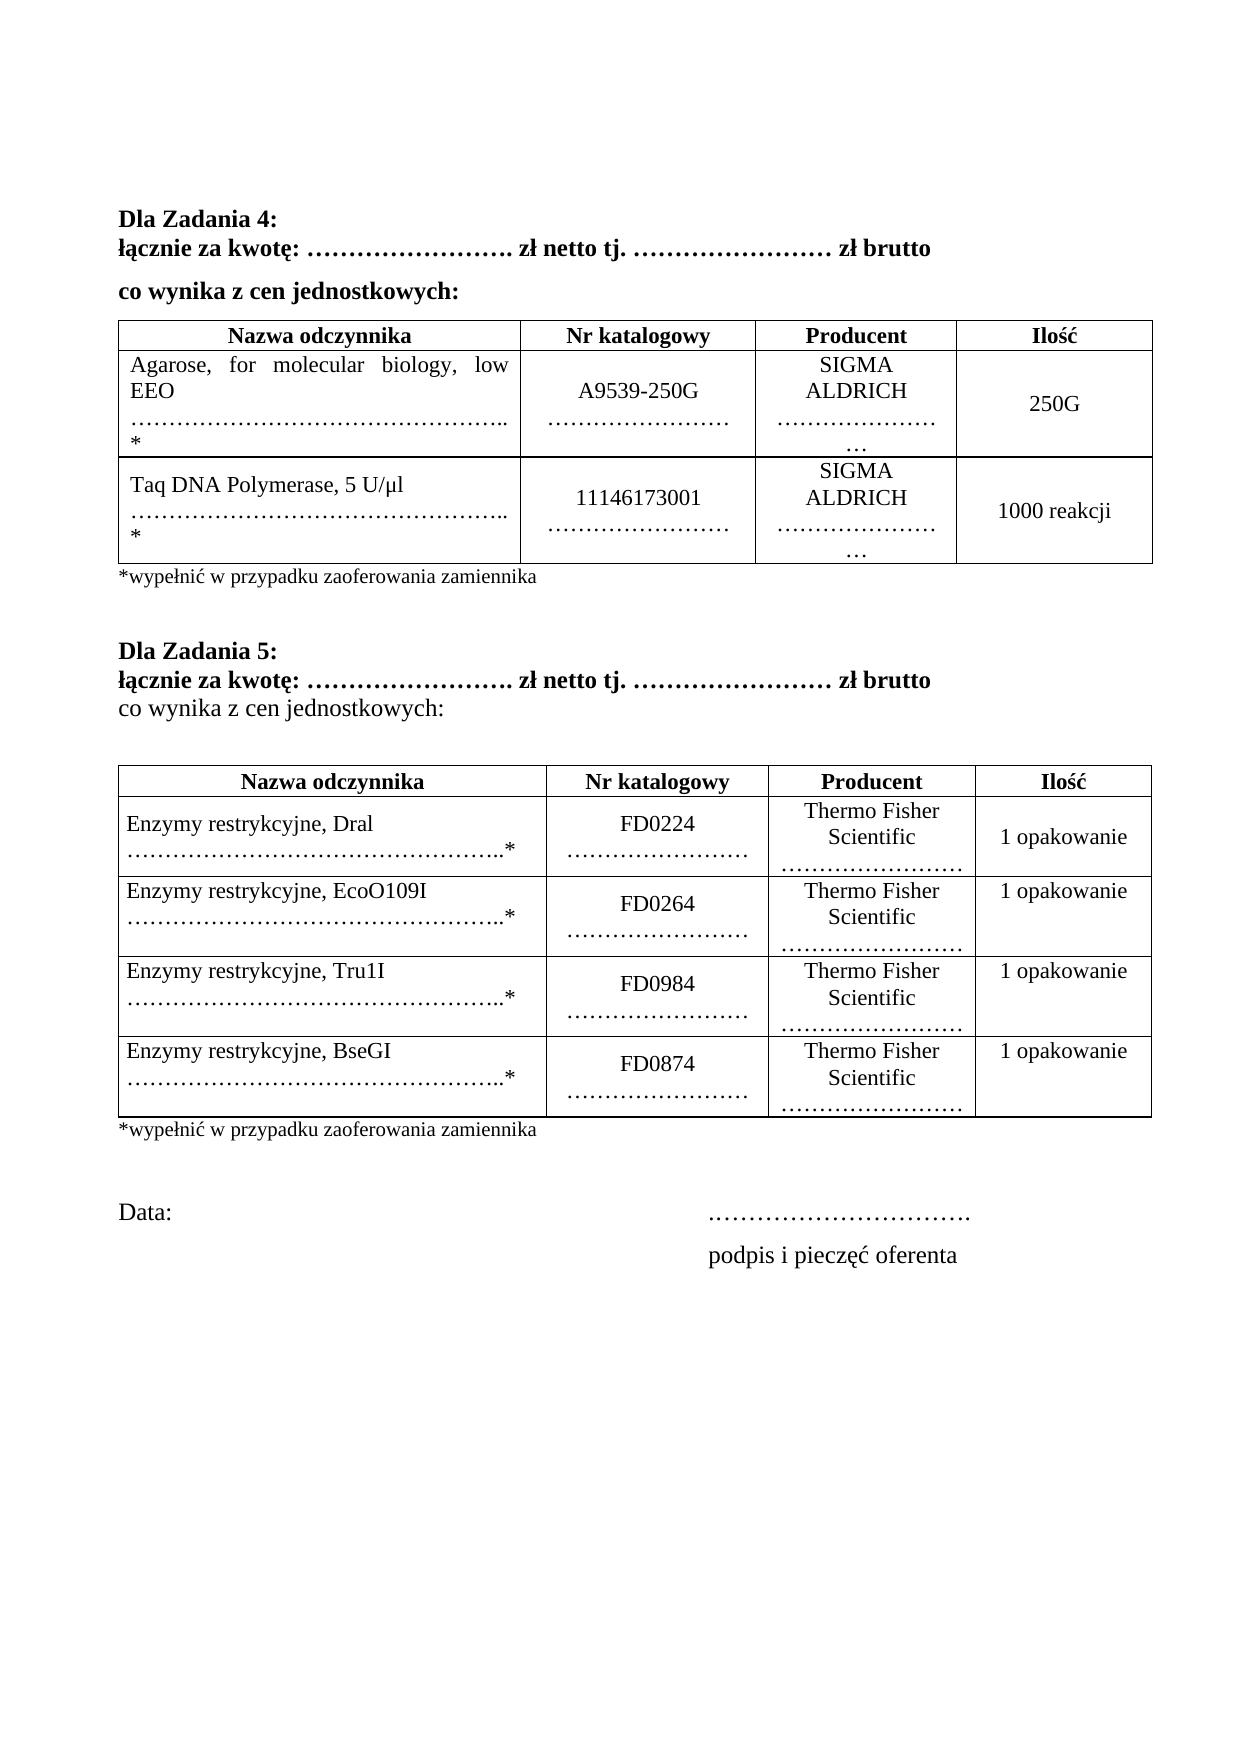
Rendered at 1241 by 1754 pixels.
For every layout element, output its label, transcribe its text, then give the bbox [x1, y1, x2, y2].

table_cell Thermo Fisher Scientific …………………… [769, 797, 975, 876]
table_header Ilość [976, 766, 1151, 796]
table_cell FD0984 …………………… [547, 957, 768, 1036]
table_header Nr katalogowy [547, 766, 768, 796]
text *wypełnić w przypadku zaoferowania zamiennika [118, 564, 1093, 588]
table_cell Enzymy restrykcyjne, Dral …………………………………………..* [119, 797, 546, 876]
table_cell FD0224 …………………… [547, 797, 768, 876]
table_cell 1 opakowanie [976, 1037, 1151, 1116]
table_cell 250G [957, 351, 1152, 456]
text co wynika z cen jednostkowych: [118, 276, 1093, 305]
table_cell Agarose, for molecular biology, low EEO …………………………………………..* [119, 351, 520, 456]
table_cell FD0874 …………………… [547, 1037, 768, 1116]
table_cell Taq DNA Polymerase, 5 U/μl …………………………………………..* [119, 458, 520, 563]
text co wynika z cen jednostkowych: [118, 693, 1093, 722]
table_header Nazwa odczynnika [119, 321, 520, 350]
text Dla Zadania 5: [118, 636, 1093, 665]
table_cell Enzymy restrykcyjne, BseGI …………………………………………..* [119, 1037, 546, 1116]
table_cell Enzymy restrykcyjne, EcoO109I …………………………………………..* [119, 877, 546, 956]
table_cell FD0264 …………………… [547, 877, 768, 956]
table_header Producent [769, 766, 975, 796]
table_cell SIGMA ALDRICH …………………… [756, 458, 956, 563]
text *wypełnić w przypadku zaoferowania zamiennika [118, 1118, 1093, 1141]
table_header Nazwa odczynnika [119, 766, 546, 796]
text Dla Zadania 4: [118, 204, 1093, 233]
table_cell 11146173001 …………………… [521, 458, 755, 563]
table_header Nr katalogowy [521, 321, 755, 350]
table_cell 1 opakowanie [976, 957, 1151, 1036]
table_cell SIGMA ALDRICH …………………… [756, 351, 956, 456]
table_cell A9539-250G …………………… [521, 351, 755, 456]
text Data: .…………………………. [118, 1197, 1093, 1225]
table_cell 1 opakowanie [976, 797, 1151, 876]
table_cell 1000 reakcji [957, 458, 1152, 563]
table_cell Thermo Fisher Scientific …………………… [769, 877, 975, 956]
table_cell 1 opakowanie [976, 877, 1151, 956]
table_cell Thermo Fisher Scientific …………………… [769, 1037, 975, 1116]
table_cell Enzymy restrykcyjne, Tru1I …………………………………………..* [119, 957, 546, 1036]
text łącznie za kwotę: ……………………. zł netto tj. …………………… zł brutto [118, 233, 1093, 262]
table_header Ilość [957, 321, 1152, 350]
table_header Producent [756, 321, 956, 350]
text podpis i pieczęć oferenta [634, 1240, 1093, 1268]
table_cell Thermo Fisher Scientific …………………… [769, 957, 975, 1036]
text łącznie za kwotę: ……………………. zł netto tj. …………………… zł brutto [118, 665, 1093, 693]
